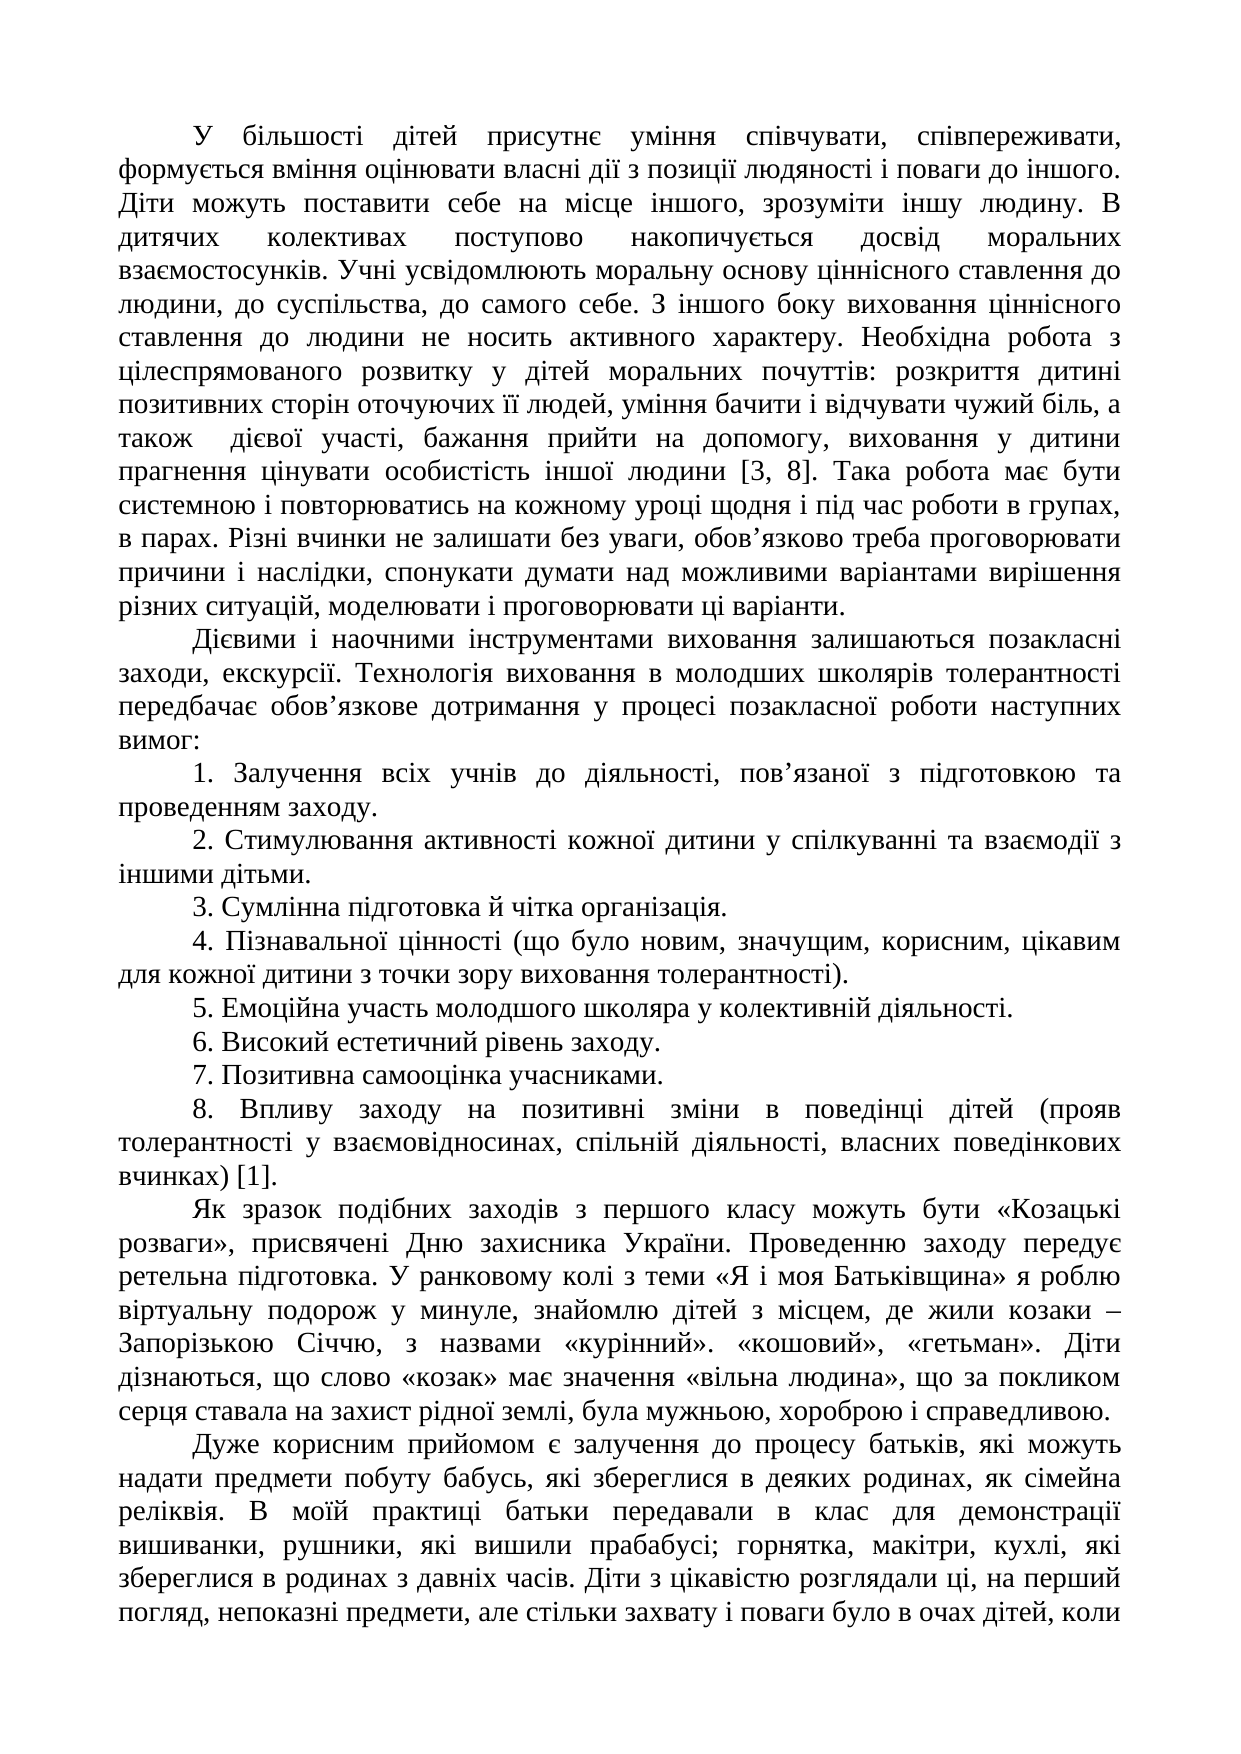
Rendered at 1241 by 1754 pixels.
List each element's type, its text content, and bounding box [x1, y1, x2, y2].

text 4. Пізнавальної цінності (що було новим, значущим, корисним, цікавим для кожної дитини з точки зору виховання толерантності). [118, 923, 1122, 990]
text 8. Впливу заходу на позитивні зміни в поведінці дітей (прояв толерантності у взаємовідносинах, спільній діяльності, власних поведінкових вчинках) [1]. [118, 1091, 1122, 1191]
text 7. Позитивна самооцінка учасниками. [118, 1057, 1122, 1091]
text 1. Залучення всіх учнів до діяльності, пов’язаної з підготовкою та проведенням заходу. [118, 755, 1122, 822]
text У більшості дітей присутнє уміння співчувати, співпереживати, формується вміння оцінювати власні дії з позиції людяності і поваги до іншого. Діти можуть поставити себе на місце іншого, зрозуміти іншу людину. В дитячих колективах поступово накопичується досвід моральних взаємостосунків. Учні усвідомлюють моральну основу ціннісного ставлення до людини, до суспільства, до самого себе. З іншого боку виховання ціннісного ставлення до людини не носить активного характеру. Необхідна робота з цілеспрямованого розвитку у дітей моральних почуттів: розкриття дитині позитивних сторін оточуючих її людей, уміння бачити і відчувати чужий біль, а також дієвої участі, бажання прийти на допомогу, виховання у дитини прагнення цінувати особистість іншої людини [3, 8]. Така робота має бути системною і повторюватись на кожному уроці щодня і під час роботи в групах, в парах. Різні вчинки не залишати без уваги, обов’язково треба проговорювати причини і наслідки, спонукати думати над можливими варіантами вирішення різних ситуацій, моделювати і проговорювати ці варіанти. [118, 118, 1122, 621]
text 5. Емоційна участь молодшого школяра у колективній діяльності. [118, 990, 1122, 1024]
text 3. Сумлінна підготовка й чітка організація. [118, 889, 1122, 923]
text Як зразок подібних заходів з першого класу можуть бути «Козацькі розваги», присвячені Дню захисника України. Проведенню заходу передує ретельна підготовка. У ранковому колі з теми «Я і моя Батьківщина» я роблю віртуальну подорож у минуле, знайомлю дітей з місцем, де жили козаки – Запорізькою Січчю, з назвами «курінний». «кошовий», «гетьман». Діти дізнаються, що слово «козак» має значення «вільна людина», що за покликом серця ставала на захист рідної землі, була мужньою, хороброю і справедливою. [118, 1191, 1122, 1426]
text 6. Високий естетичний рівень заходу. [118, 1024, 1122, 1057]
text 2. Стимулювання активності кожної дитини у спілкуванні та взаємодії з іншими дітьми. [118, 822, 1122, 889]
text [118, 1426, 1122, 1627]
text Дієвими і наочними інструментами виховання залишаються позакласні заходи, екскурсії. Технологія виховання в молодших школярів толерантності передбачає обов’язкове дотримання у процесі позакласної роботи наступних вимог: [118, 621, 1122, 755]
